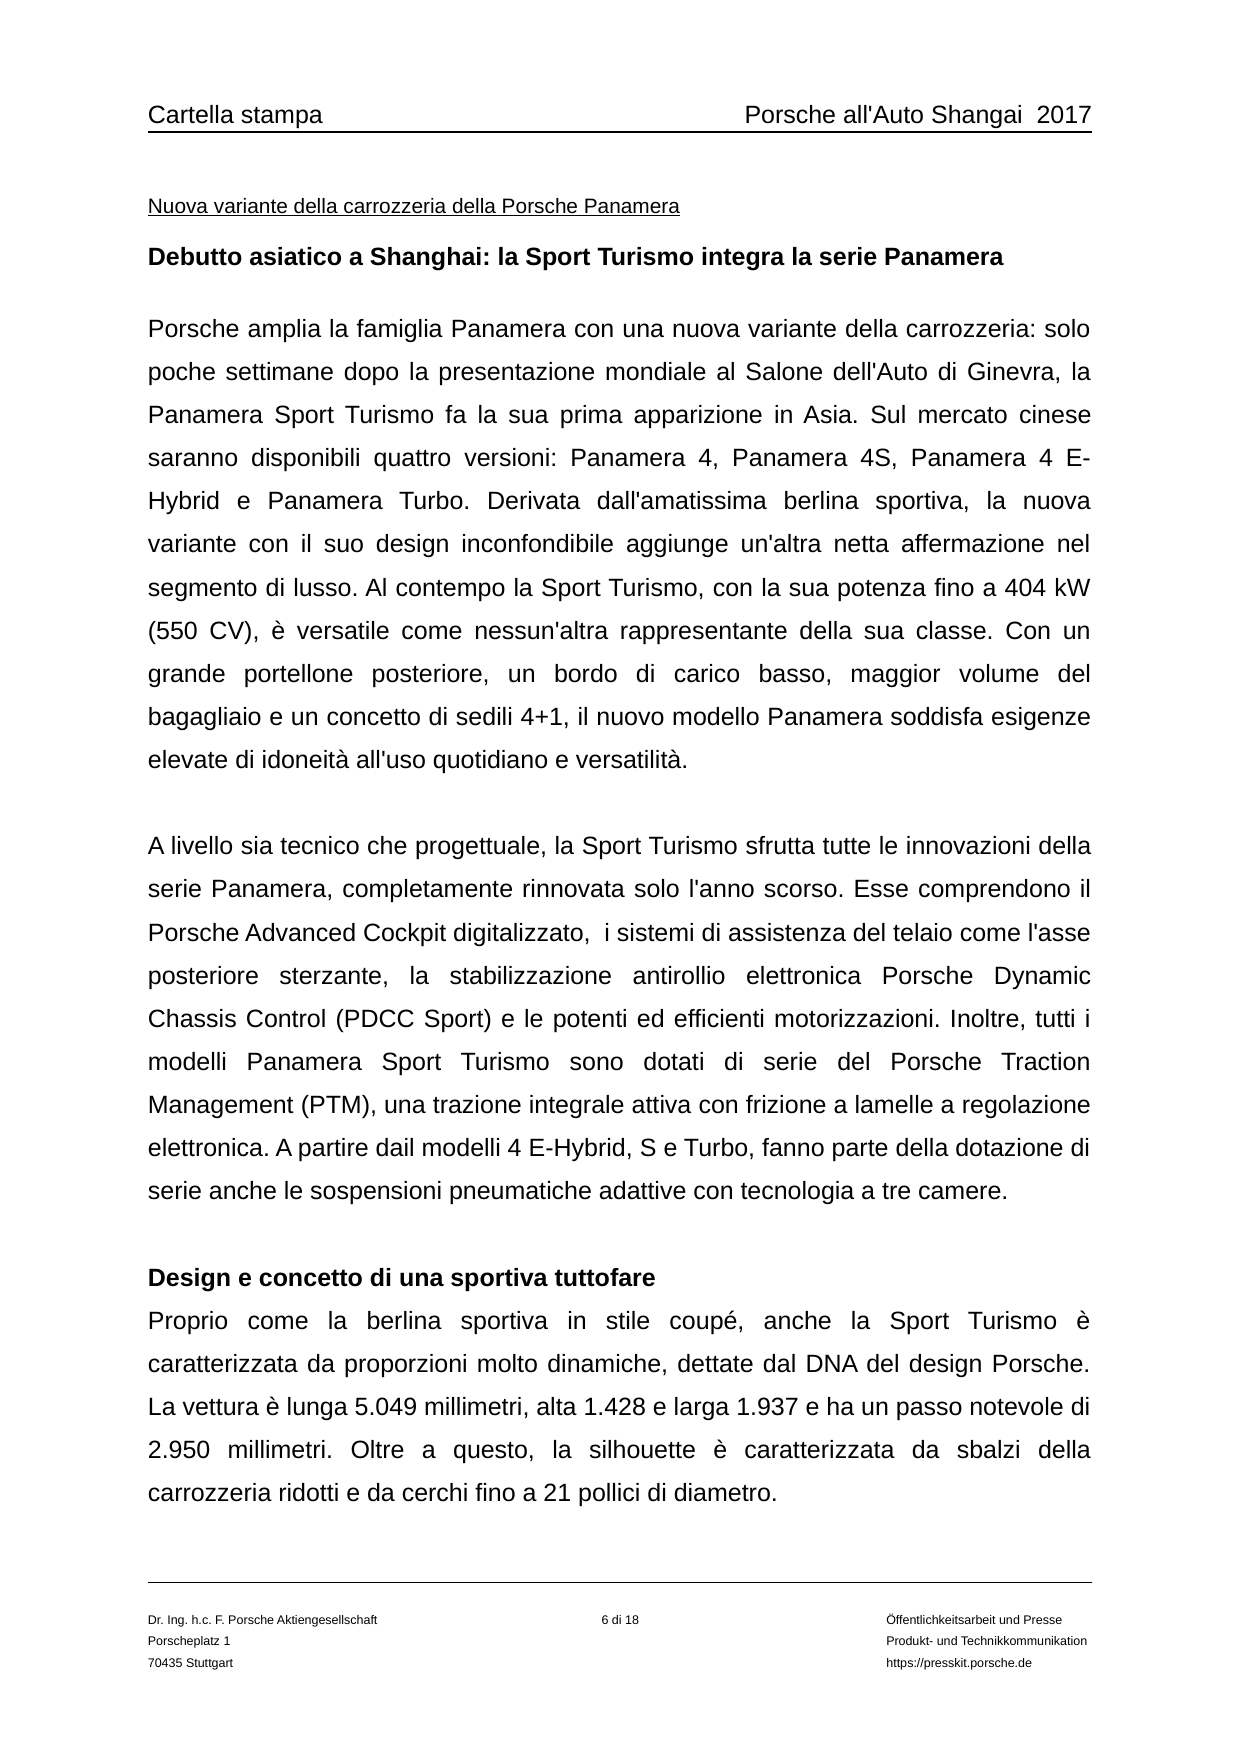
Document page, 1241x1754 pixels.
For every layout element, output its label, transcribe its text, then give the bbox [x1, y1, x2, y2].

text Porsche amplia la famiglia Panamera con una nuova variante della carrozzeria: solo poche settimane dopo la presentazione mondiale al Salone dell'Auto di Ginevra, la Panamera Sport Turismo fa la sua prima apparizione in Asia. Sul mercato cinese saranno disponibili quattro versioni: Panamera 4, Panamera 4S, Panamera 4 E-Hybrid e Panamera Turbo. Derivata dall'amatissima berlina sportiva, la nuova variante con il suo design inconfondibile aggiunge un'altra netta affermazione nel segmento di lusso. Al contempo la Sport Turismo, con la sua potenza fino a 404 kW (550 CV), è versatile come nessun'altra rappresentante della sua classe. Con un grande portellone posteriore, un bordo di carico basso, maggior volume del bagagliaio e un concetto di sedili 4+1, il nuovo modello Panamera soddisfa esigenze elevate di idoneità all'uso quotidiano e versatilità. [148, 314, 1092, 774]
text A livello sia tecnico che progettuale, la Sport Turismo sfrutta tutte le innovazioni della serie Panamera, completamente rinnovata solo l'anno scorso. Esse comprendono il Porsche Advanced Cockpit digitalizzato, i sistemi di assistenza del telaio come l'asse posteriore sterzante, la stabilizzazione antirollio elettronica Porsche Dynamic Chassis Control (PDCC Sport) e le potenti ed efficienti motorizzazioni. Inoltre, tutti i modelli Panamera Sport Turismo sono dotati di serie del Porsche Traction Management (PTM), una trazione integrale attiva con frizione a lamelle a regolazione elettronica. A partire dail modelli 4 E-Hybrid, S e Turbo, fanno parte della dotazione di serie anche le sospensioni pneumatiche adattive con tecnologia a tre camere. [148, 831, 1092, 1205]
text Nuova variante della carrozzeria della Porsche Panamera [148, 194, 1092, 218]
text Proprio come la berlina sportiva in stile coupé, anche la Sport Turismo è caratterizzata da proporzioni molto dinamiche, dettate dal DNA del design Porsche. La vettura è lunga 5.049 millimetri, alta 1.428 e larga 1.937 e ha un passo notevole di 2.950 millimetri. Oltre a questo, la silhouette è caratterizzata da sbalzi della carrozzeria ridotti e da cerchi fino a 21 pollici di diametro. [148, 1306, 1092, 1507]
subtitle Design e concetto di una sportiva tuttofare [148, 1262, 1092, 1291]
subtitle Debutto asiatico a Shanghai: la Sport Turismo integra la serie Panamera [148, 242, 1092, 271]
